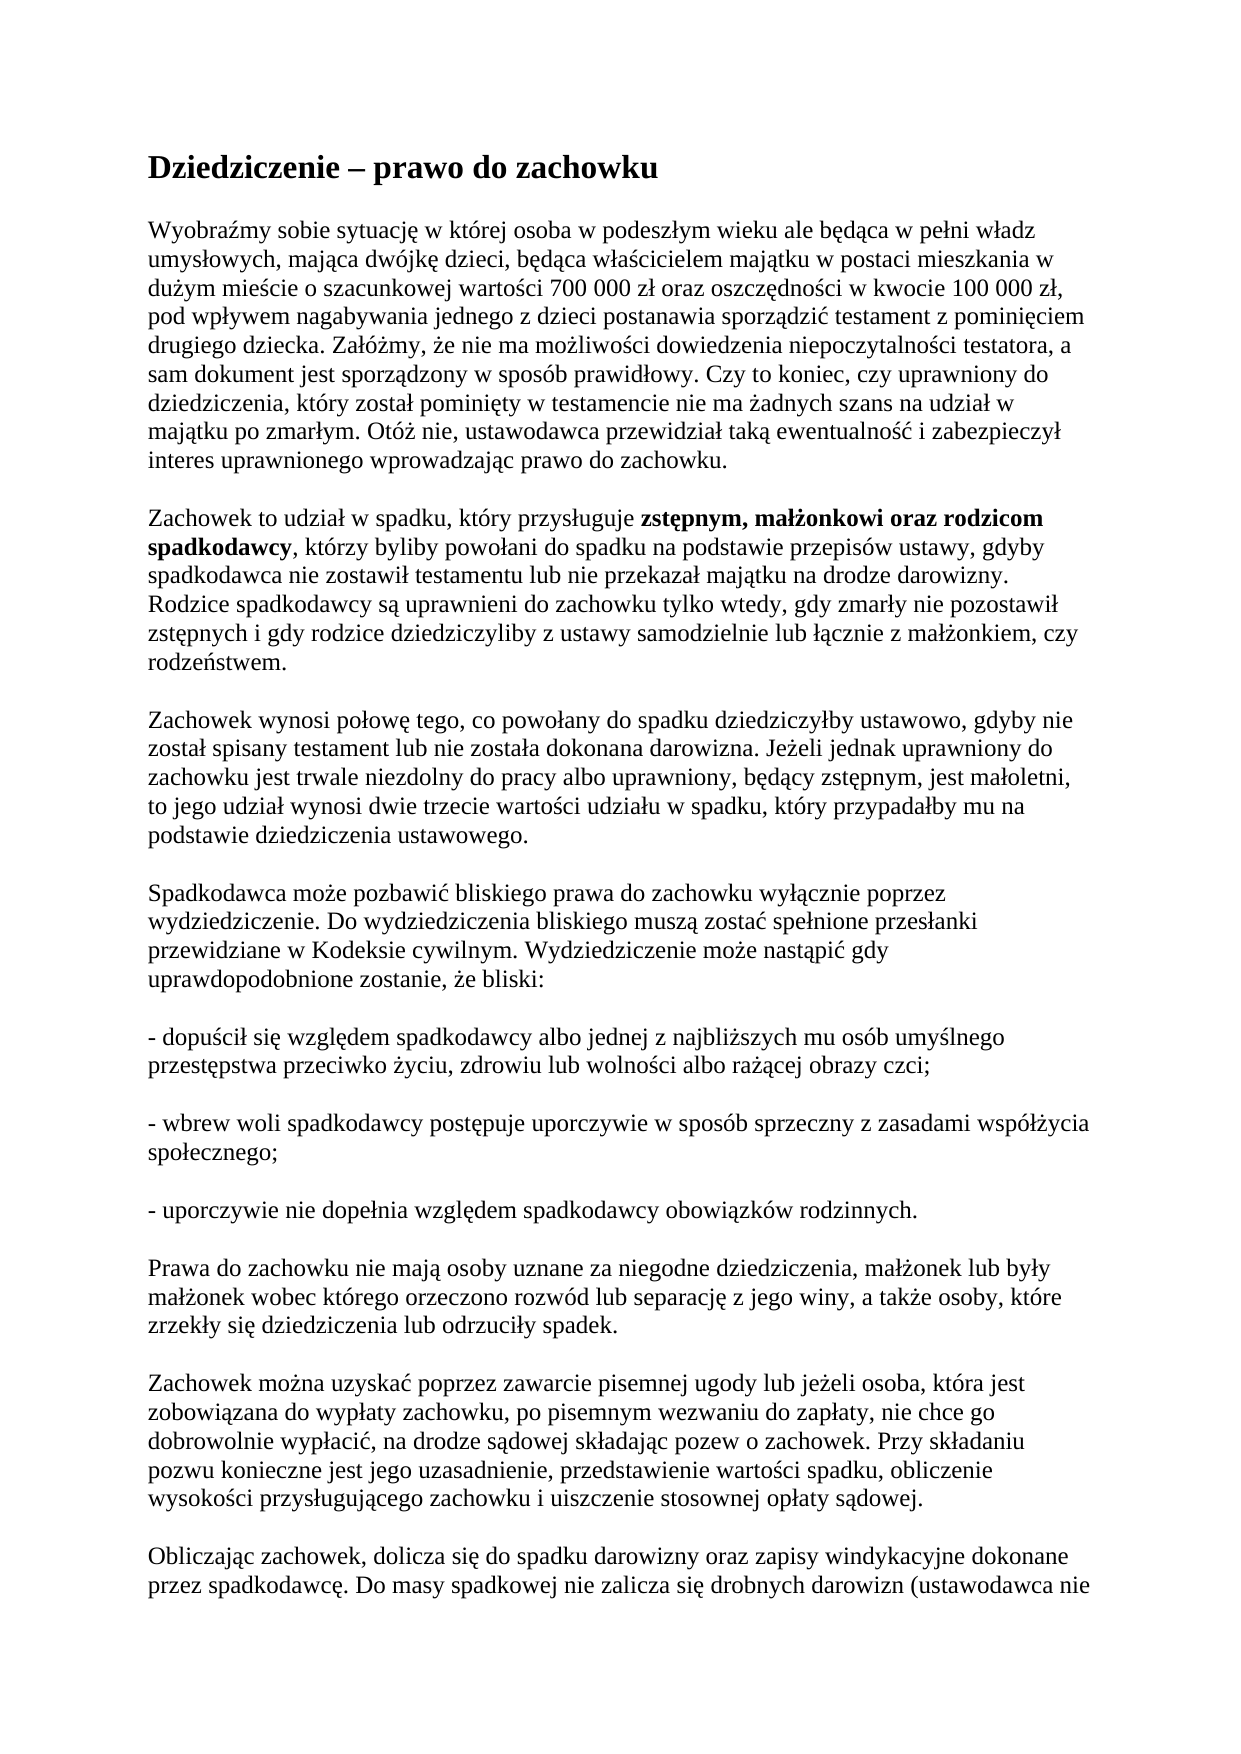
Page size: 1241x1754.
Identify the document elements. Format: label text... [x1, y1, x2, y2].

text Zachowek można uzyskać poprzez zawarcie pisemnej ugody lub jeżeli osoba, która jest zobowiązana do wypłaty zachowku, po pisemnym wezwaniu do zapłaty, nie chce go dobrowolnie wypłacić, na drodze sądowej składając pozew o zachowek. Przy składaniu pozwu konieczne jest jego uzasadnienie, przedstawienie wartości spadku, obliczenie wysokości przysługującego zachowku i uiszczenie stosownej opłaty sądowej. [148, 1368, 1093, 1512]
text - dopuścił się względem spadkodawcy albo jednej z najbliższych mu osób umyślnego przestępstwa przeciwko życiu, zdrowiu lub wolności albo rażącej obrazy czci; [148, 1022, 1093, 1079]
text Wyobraźmy sobie sytuację w której osoba w podeszłym wieku ale będąca w pełni władz umysłowych, mająca dwójkę dzieci, będąca właścicielem majątku w postaci mieszkania w dużym mieście o szacunkowej wartości 700 000 zł oraz oszczędności w kwocie 100 000 zł, pod wpływem nagabywania jednego z dzieci postanawia sporządzić testament z pominięciem drugiego dziecka. Załóżmy, że nie ma możliwości dowiedzenia niepoczytalności testatora, a sam dokument jest sporządzony w sposób prawidłowy. Czy to koniec, czy uprawniony do dziedziczenia, który został pominięty w testamencie nie ma żadnych szans na udział w majątku po zmarłym. Otóż nie, ustawodawca przewidział taką ewentualność i zabezpieczył interes uprawnionego wprowadzając prawo do zachowku. [148, 215, 1093, 474]
text Zachowek wynosi połowę tego, co powołany do spadku dziedziczyłby ustawowo, gdyby nie został spisany testament lub nie została dokonana darowizna. Jeżeli jednak uprawniony do zachowku jest trwale niezdolny do pracy albo uprawniony, będący zstępnym, jest małoletni, to jego udział wynosi dwie trzecie wartości udziału w spadku, który przypadałby mu na podstawie dziedziczenia ustawowego. [148, 705, 1093, 848]
text Spadkodawca może pozbawić bliskiego prawa do zachowku wyłącznie poprzez wydziedziczenie. Do wydziedziczenia bliskiego muszą zostać spełnione przesłanki przewidziane w Kodeksie cywilnym. Wydziedziczenie może nastąpić gdy uprawdopodobnione zostanie, że bliski: [148, 878, 1093, 993]
text - wbrew woli spadkodawcy postępuje uporczywie w sposób sprzeczny z zasadami współżycia społecznego; [148, 1108, 1093, 1166]
text - uporczywie nie dopełnia względem spadkodawcy obowiązków rodzinnych. [148, 1195, 1093, 1224]
text Zachowek to udział w spadku, który przysługuje zstępnym, małżonkowi oraz rodzicom spadkodawcy, którzy byliby powołani do spadku na podstawie przepisów ustawy, gdyby spadkodawca nie zostawił testamentu lub nie przekazał majątku na drodze darowizny. Rodzice spadkodawcy są uprawnieni do zachowku tylko wtedy, gdy zmarły nie pozostawił zstępnych i gdy rodzice dziedziczyliby z ustawy samodzielnie lub łącznie z małżonkiem, czy rodzeństwem. [148, 503, 1093, 676]
text Prawa do zachowku nie mają osoby uznane za niegodne dziedziczenia, małżonek lub były małżonek wobec którego orzeczono rozwód lub separację z jego winy, a także osoby, które zrzekły się dziedziczenia lub odrzuciły spadek. [148, 1253, 1093, 1339]
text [148, 1541, 1093, 1599]
text Dziedziczenie – prawo do zachowku [148, 148, 1093, 186]
